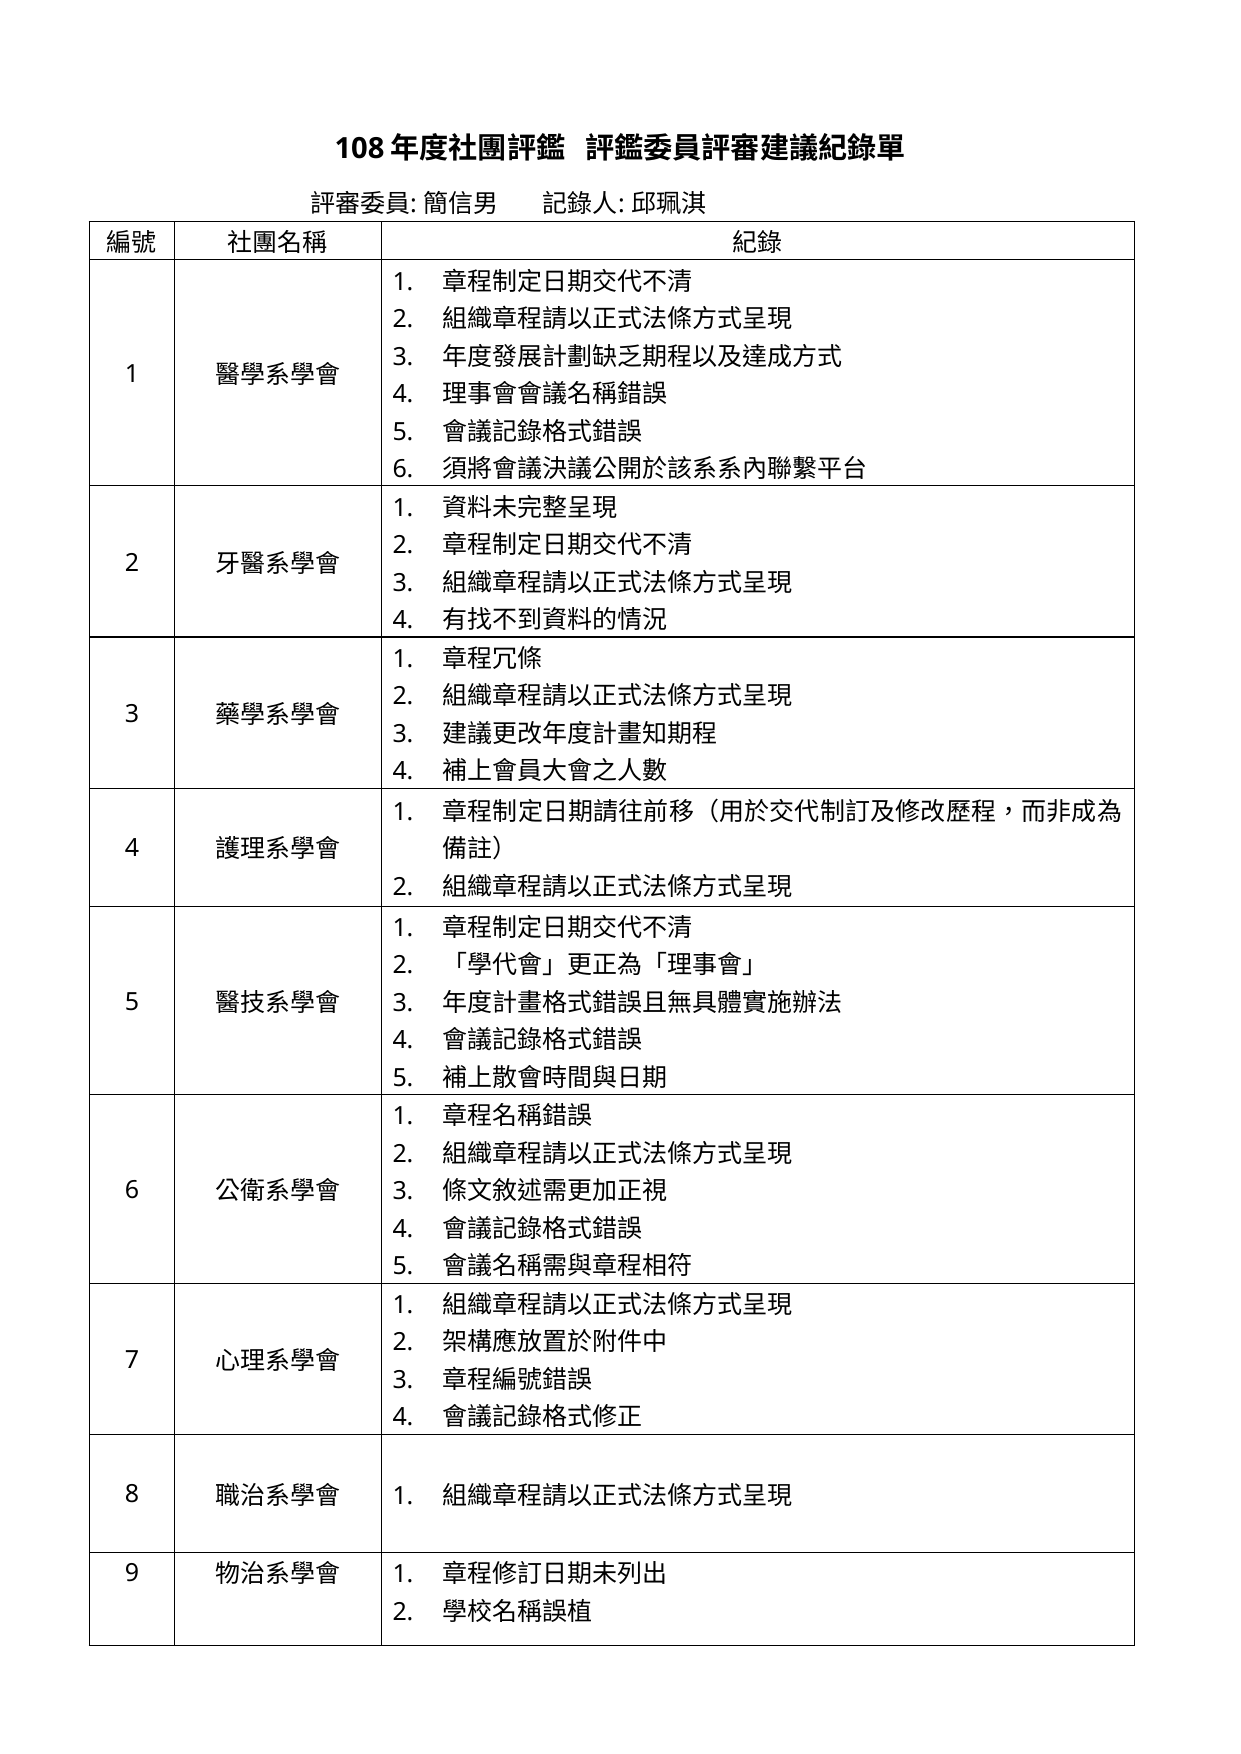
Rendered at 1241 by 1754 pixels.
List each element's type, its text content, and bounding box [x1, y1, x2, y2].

text 108年度社團評鑑 評鑑委員評審建議紀錄單 [100, 108, 1140, 183]
table_cell 護理系學會 [175, 789, 381, 906]
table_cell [382, 1553, 1134, 1645]
table_cell 醫學系學會 [175, 260, 381, 485]
table_cell 1 [90, 260, 174, 485]
table_cell 8 [90, 1435, 174, 1552]
table_cell 3 [90, 638, 174, 787]
table_cell 9 [90, 1553, 174, 1645]
table_header 社團名稱 [175, 222, 381, 259]
text 評審委員: 簡信男 記錄人: 邱珮淇 [100, 183, 1140, 221]
table_cell 章程制定日期交代不清 「學代會」更正為「理事會」 年度計畫格式錯誤且無具體實施辦法 會議記錄格式錯誤 補上散會時間與日期 [382, 907, 1134, 1094]
table_cell 5 [90, 907, 174, 1094]
table_cell 組織章程請以正式法條方式呈現 [382, 1435, 1134, 1552]
table_cell 職治系學會 [175, 1435, 381, 1552]
table_cell 章程名稱錯誤 組織章程請以正式法條方式呈現 條文敘述需更加正視 會議記錄格式錯誤 會議名稱需與章程相符 [382, 1095, 1134, 1283]
table_cell 組織章程請以正式法條方式呈現 架構應放置於附件中 章程編號錯誤 會議記錄格式修正 [382, 1284, 1134, 1434]
table_cell 章程制定日期請往前移（用於交代制訂及修改歷程，而非成為備註） 組織章程請以正式法條方式呈現 [382, 789, 1134, 906]
table_cell 物治系學會 [175, 1553, 381, 1645]
table_cell 醫技系學會 [175, 907, 381, 1094]
table_header 紀錄 [382, 222, 1134, 259]
table_cell 4 [90, 789, 174, 906]
table_cell 6 [90, 1095, 174, 1283]
table_cell 牙醫系學會 [175, 486, 381, 636]
table_cell 藥學系學會 [175, 638, 381, 787]
table_cell 資料未完整呈現 章程制定日期交代不清 組織章程請以正式法條方式呈現 有找不到資料的情況 [382, 486, 1134, 636]
table_cell 公衛系學會 [175, 1095, 381, 1283]
table_cell 章程制定日期交代不清 組織章程請以正式法條方式呈現 年度發展計劃缺乏期程以及達成方式 理事會會議名稱錯誤 會議記錄格式錯誤 須將會議決議公開於該系系內聯繫平台 [382, 260, 1134, 485]
table_cell 章程冗條 組織章程請以正式法條方式呈現 建議更改年度計畫知期程 補上會員大會之人數 [382, 638, 1134, 787]
table_cell 7 [90, 1284, 174, 1434]
table_cell 2 [90, 486, 174, 636]
table_cell 心理系學會 [175, 1284, 381, 1434]
table_header 編號 [90, 222, 174, 259]
